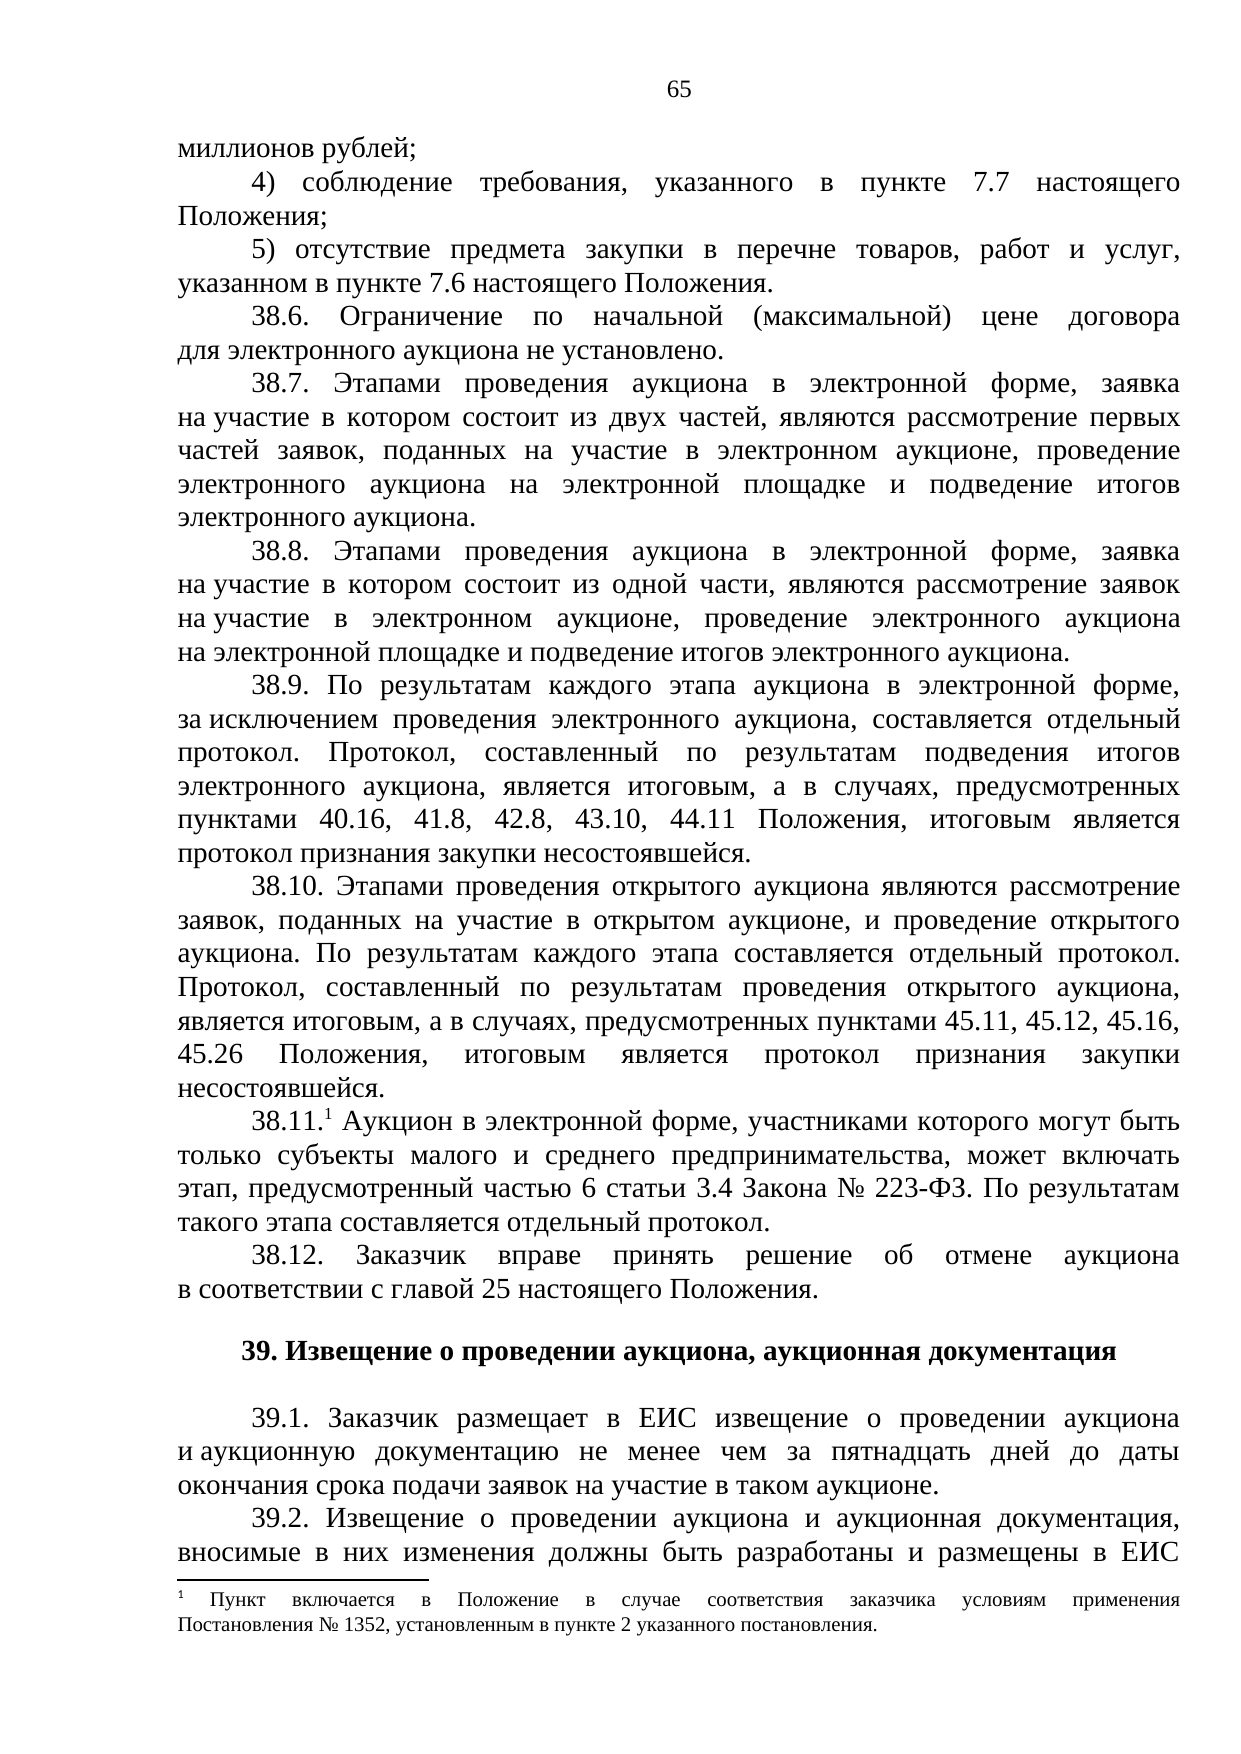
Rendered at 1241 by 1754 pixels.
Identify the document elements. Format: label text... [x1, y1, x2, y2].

text 38.10. Этапами проведения открытого аукциона являются рассмотрение заявок, поданных на участие в открытом аукционе, и проведение открытого аукциона. По результатам каждого этапа составляется отдельный протокол. Протокол, составленный по результатам проведения открытого аукциона, является итоговым, а в случаях, предусмотренных пунктами 45.11, 45.12, 45.16, 45.26 Положения, итоговым является протокол признания закупки несостоявшейся. [177, 868, 1181, 1103]
text 4) соблюдение требования, указанного в пункте 7.7 настоящего Положения; [177, 164, 1181, 231]
text 5) отсутствие предмета закупки в перечне товаров, работ и услуг, указанном в пункте 7.6 настоящего Положения. [177, 231, 1181, 298]
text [177, 131, 1181, 164]
text 38.9. По результатам каждого этапа аукциона в электронной форме, за исключением проведения электронного аукциона, составляется отдельный протокол. Протокол, составленный по результатам подведения итогов электронного аукциона, является итоговым, а в случаях, предусмотренных пунктами 40.16, 41.8, 42.8, 43.10, 44.11 Положения, итоговым является протокол признания закупки несостоявшейся. [177, 667, 1181, 868]
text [177, 1500, 1181, 1567]
text 38.6. Ограничение по начальной (максимальной) цене договора для электронного аукциона не установлено. [177, 298, 1181, 365]
text 38.11. Аукцион в электронной форме, участниками которого могут быть только субъекты малого и среднего предпринимательства, может включать этап, предусмотренный частью 6 статьи 3.4 Закона № 223-ФЗ. По результатам такого этапа составляется отдельный протокол. [177, 1103, 1181, 1237]
text 38.7. Этапами проведения аукциона в электронной форме, заявка на участие в котором состоит из двух частей, являются рассмотрение первых частей заявок, поданных на участие в электронном аукционе, проведение электронного аукциона на электронной площадке и подведение итогов электронного аукциона. [177, 365, 1181, 533]
text 39.1. Заказчик размещает в ЕИС извещение о проведении аукциона и аукционную документацию не менее чем за пятнадцать дней до даты окончания срока подачи заявок на участие в таком аукционе. [177, 1400, 1181, 1500]
subtitle 39. Извещение о проведении аукциона, аукционная документация [177, 1333, 1181, 1366]
text 38.8. Этапами проведения аукциона в электронной форме, заявка на участие в котором состоит из одной части, являются рассмотрение заявок на участие в электронном аукционе, проведение электронного аукциона на электронной площадке и подведение итогов электронного аукциона. [177, 533, 1181, 667]
text 38.12. Заказчик вправе принять решение об отмене аукциона в соответствии с главой 25 настоящего Положения. [177, 1237, 1181, 1304]
